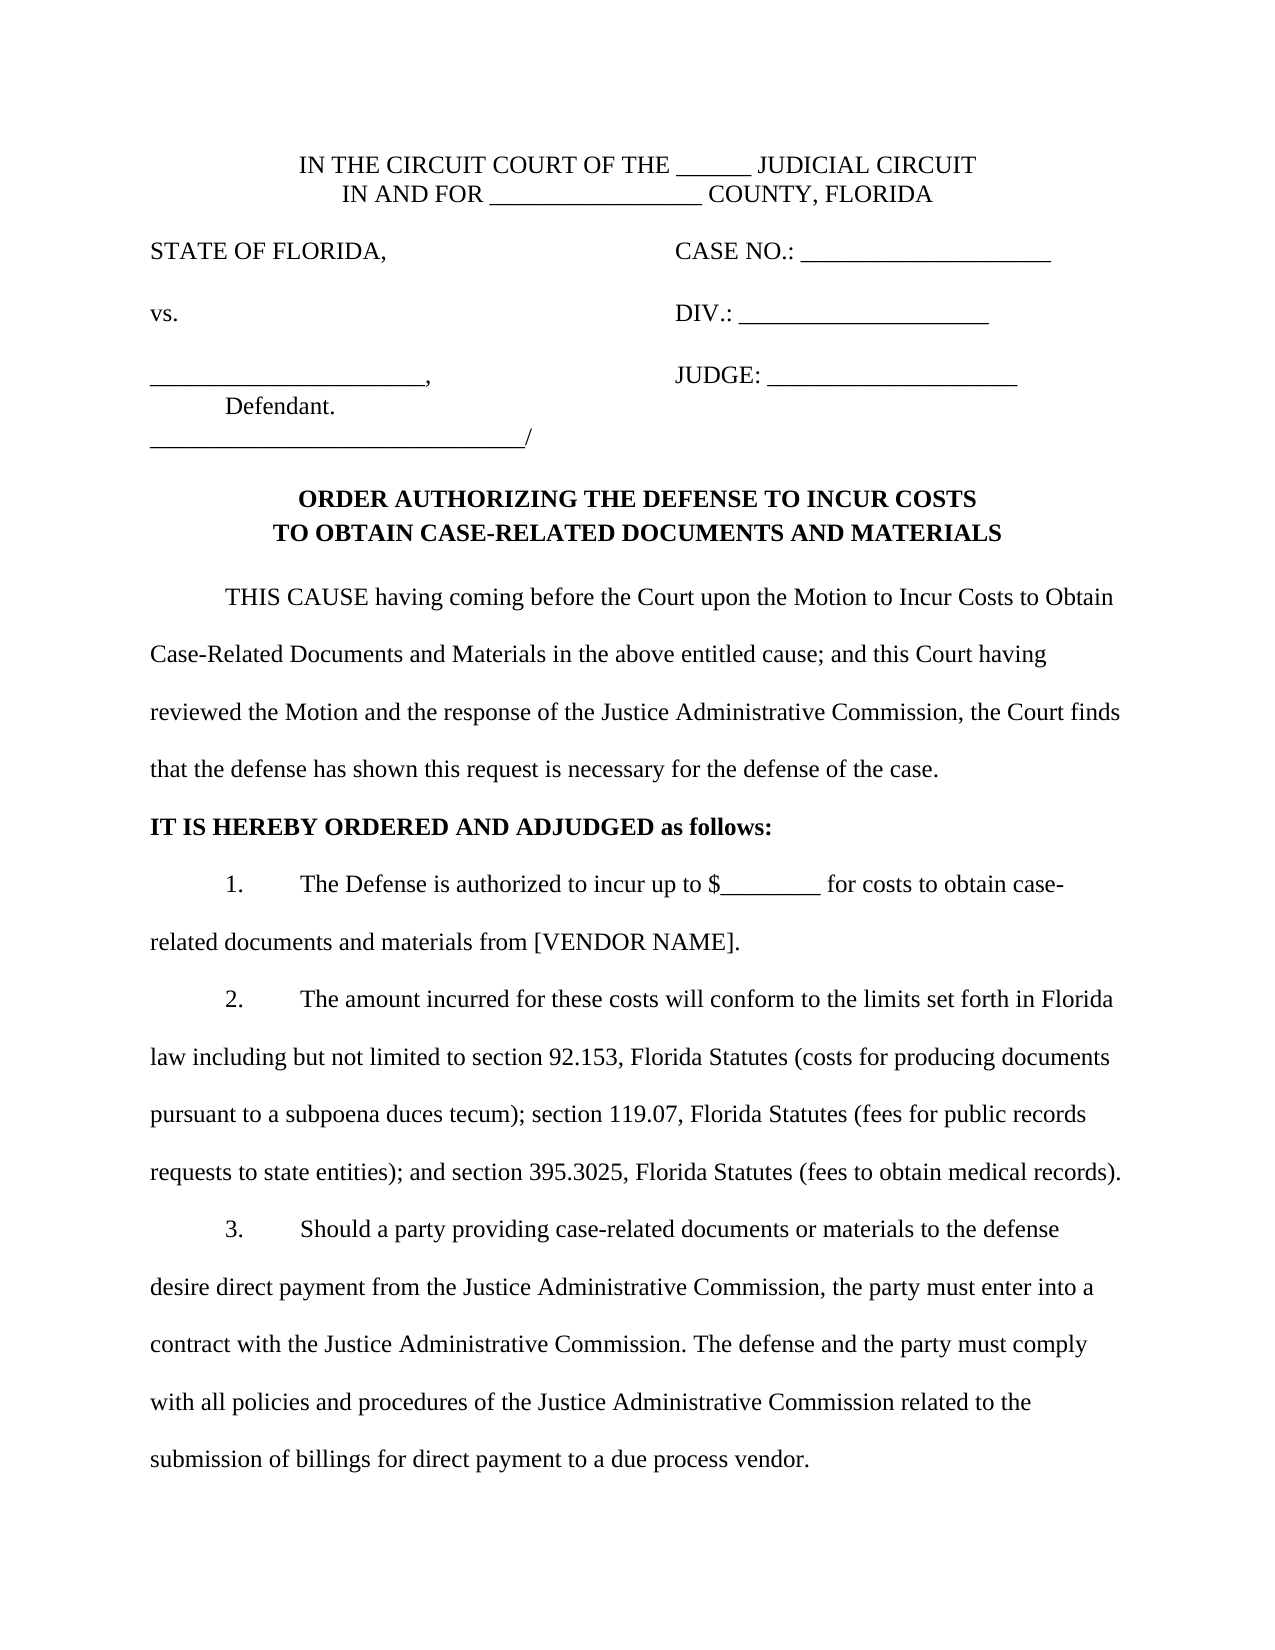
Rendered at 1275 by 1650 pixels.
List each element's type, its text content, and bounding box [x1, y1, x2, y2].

text ______________________, JUDGE: ____________________ [150, 360, 1125, 389]
text STATE OF FLORIDA, CASE NO.: ____________________ [150, 236, 1125, 265]
text IN THE CIRCUIT COURT OF THE ______ JUDICIAL CIRCUIT [150, 150, 1125, 179]
text TO OBTAIN CASE-RELATED DOCUMENTS AND MATERIALS [150, 518, 1125, 546]
text vs. DIV.: ____________________ [150, 298, 1125, 327]
text IN AND FOR _________________ COUNTY, FLORIDA [150, 179, 1125, 207]
text 1. The Defense is authorized to incur up to $________ for costs to obtain case-related documents and materials from [VENDOR NAME]. [150, 869, 1125, 955]
text IT IS HEREBY ORDERED AND ADJUDGED as follows: [150, 812, 1125, 840]
text 3. Should a party providing case-related documents or materials to the defense desire direct payment from the Justice Administrative Commission, the party must enter into a contract with the Justice Administrative Commission. The defense and the party must comply with all policies and procedures of the Justice Administrative Commission related to the submission of billings for direct payment to a due process vendor. [150, 1214, 1125, 1473]
text ORDER AUTHORIZING THE DEFENSE TO INCUR COSTS [150, 484, 1125, 513]
text 2. The amount incurred for these costs will conform to the limits set forth in Florida law including but not limited to section 92.153, Florida Statutes (costs for producing documents pursuant to a subpoena duces tecum); section 119.07, Florida Statutes (fees for public records requests to state entities); and section 395.3025, Florida Statutes (fees to obtain medical records). [150, 984, 1125, 1185]
text THIS CAUSE having coming before the Court upon the Motion to Incur Costs to Obtain Case-Related Documents and Materials in the above entitled cause; and this Court having reviewed the Motion and the response of the Justice Administrative Commission, the Court finds that the defense has shown this request is necessary for the defense of the case. [150, 582, 1125, 783]
text ______________________________/ [150, 422, 1125, 451]
text Defendant. [150, 391, 1125, 420]
